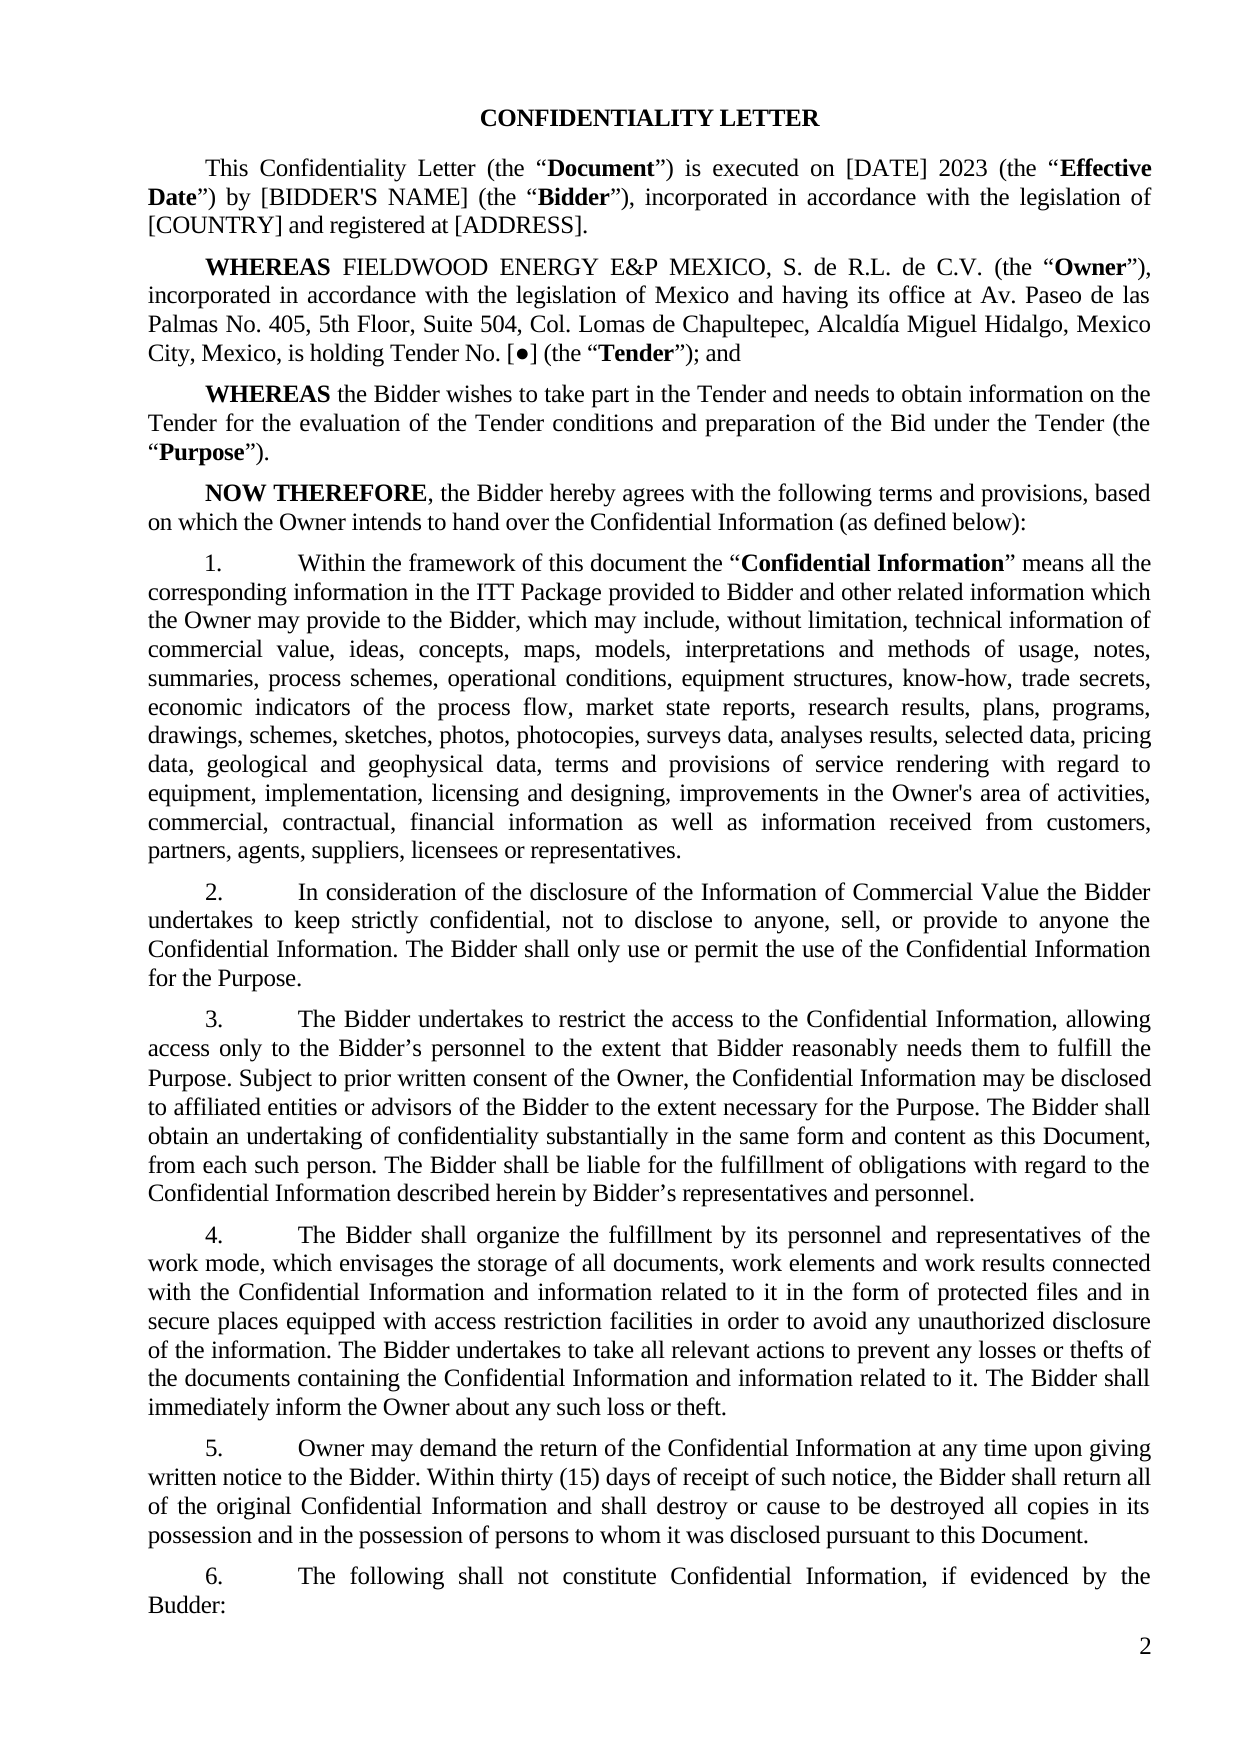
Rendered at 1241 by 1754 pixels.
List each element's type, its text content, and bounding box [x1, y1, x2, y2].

text WHEREAS the Bidder wishes to take part in the Tender and needs to obtain information on the Tender for the evaluation of the Tender conditions and preparation of the Bid under the Tender (the “Purpose”). [148, 379, 1152, 466]
text CONFIDENTIALITY LETTER [148, 103, 1152, 132]
text NOW THEREFORE, the Bidder hereby agrees with the following terms and provisions, based on which the Owner intends to hand over the Confidential Information (as defined below): [148, 478, 1152, 536]
list The Bidder shall organize the fulfillment by its personnel and representatives of the work mode, which envisages the storage of all documents, work elements and work results connected with the Confidential Information and information related to it in the form of protected files and in secure places equipped with access restriction facilities in order to avoid any unauthorized disclosure of the information. The Bidder undertakes to take all relevant actions to prevent any losses or thefts of the documents containing the Confidential Information and information related to it. The Bidder shall immediately inform the Owner about any such loss or theft. [148, 1220, 1152, 1421]
list The Bidder undertakes to restrict the access to the Confidential Information, allowing access only to the Bidder’s personnel to the extent that Bidder reasonably needs them to fulfill the Purpose. Subject to prior written consent of the Owner, the Confidential Information may be disclosed to affiliated entities or advisors of the Bidder to the extent necessary for the Purpose. The Bidder shall obtain an undertaking of confidentiality substantially in the same form and content as this Document, from each such person. The Bidder shall be liable for the fulfillment of obligations with regard to the Confidential Information described herein by Bidder’s representatives and personnel. [148, 1004, 1152, 1207]
list Owner may demand the return of the Confidential Information at any time upon giving written notice to the Bidder. Within thirty (15) days of receipt of such notice, the Bidder shall return all of the original Confidential Information and shall destroy or cause to be destroyed all copies in its possession and in the possession of persons to whom it was disclosed pursuant to this Document. [148, 1433, 1152, 1548]
list In consideration of the disclosure of the Information of Commercial Value the Bidder undertakes to keep strictly confidential, not to disclose to anyone, sell, or provide to anyone the Confidential Information. The Bidder shall only use or permit the use of the Confidential Information for the Purpose. [148, 877, 1152, 992]
list The following shall not constitute Confidential Information, if evidenced by the Budder: [148, 1561, 1152, 1618]
list Within the framework of this document the “Confidential Information” means all the corresponding information in the ITT Package provided to Bidder and other related information which the Owner may provide to the Bidder, which may include, without limitation, technical information of commercial value, ideas, concepts, maps, models, interpretations and methods of usage, notes, summaries, process schemes, operational conditions, equipment structures, know-how, trade secrets, economic indicators of the process flow, market state reports, research results, plans, programs, drawings, schemes, sketches, photos, photocopies, surveys data, analyses results, selected data, pricing data, geological and geophysical data, terms and provisions of service rendering with regard to equipment, implementation, licensing and designing, improvements in the Owner's area of activities, commercial, contractual, financial information as well as information received from customers, partners, agents, suppliers, licensees or representatives. [148, 548, 1152, 864]
text WHEREAS FIELDWOOD ENERGY E&P MEXICO, S. de R.L. de C.V. (the “Owner”), incorporated in accordance with the legislation of Mexico and having its office at Av. Paseo de las Palmas No. 405, 5th Floor, Suite 504, Col. Lomas de Chapultepec, Alcaldía Miguel Hidalgo, Mexico City, Mexico, is holding Tender No. [●] (the “Tender”); and [148, 252, 1152, 367]
text This Confidentiality Letter (the “Document”) is executed on [DATE] 2023 (the “Effective Date”) by [BIDDER'S NAME] (the “Bidder”), incorporated in accordance with the legislation of [COUNTRY] and registered at [ADDRESS]. [148, 153, 1152, 239]
